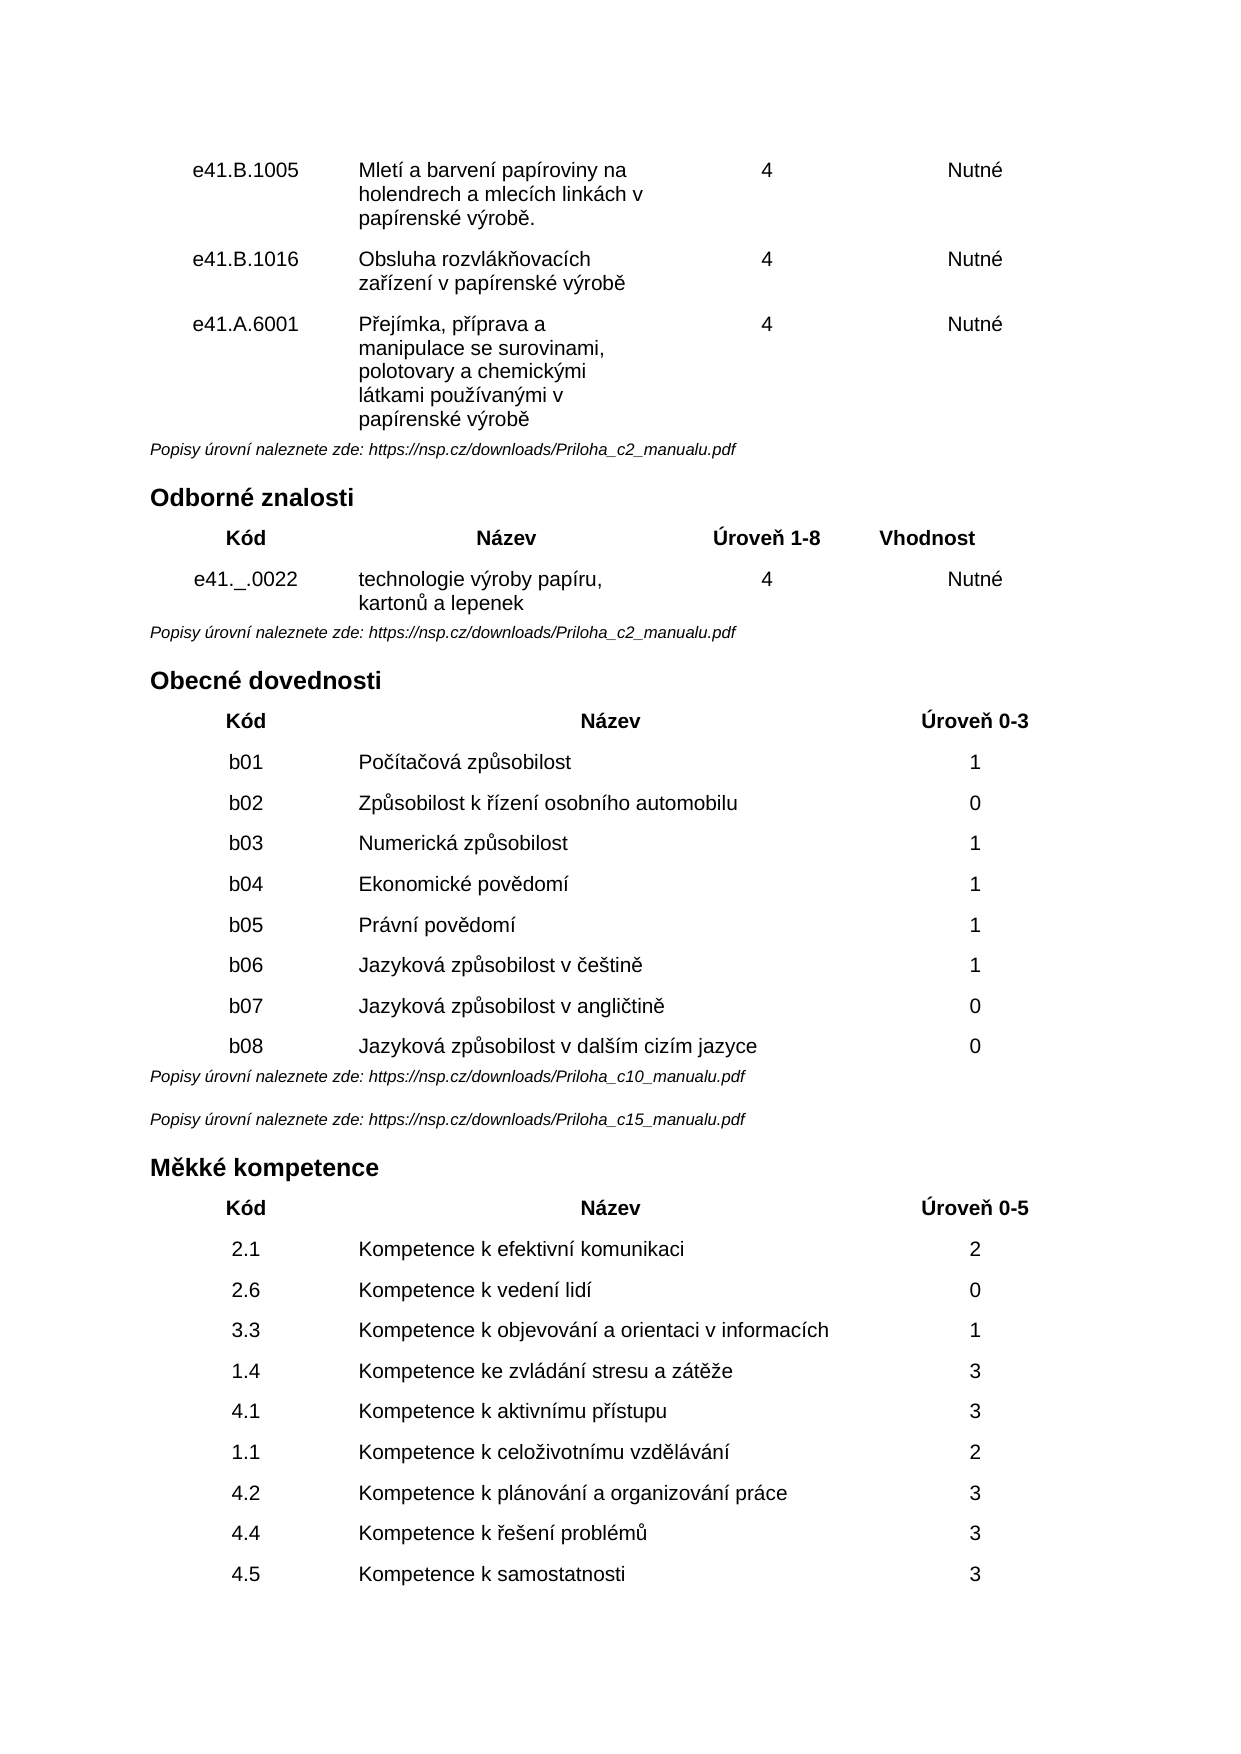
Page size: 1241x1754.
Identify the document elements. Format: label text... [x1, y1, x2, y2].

table_cell b07 [142, 985, 350, 1026]
table_cell 3 [871, 1350, 1079, 1391]
table_header Kód [142, 1188, 350, 1228]
table_cell Kompetence k objevování a orientaci v informacích [350, 1310, 871, 1350]
table_cell 3 [871, 1391, 1079, 1432]
table_cell 0 [871, 1269, 1079, 1310]
table_cell 1 [871, 904, 1079, 945]
table_cell e41.B.1016 [142, 239, 350, 303]
table_cell 1 [871, 823, 1079, 863]
subtitle Odborné znalosti [150, 483, 1090, 511]
text Popisy úrovní naleznete zde: https://nsp.cz/downloads/Priloha_c10_manualu.pdf [150, 1067, 1090, 1086]
table_cell 0 [871, 985, 1079, 1026]
table_cell Numerická způsobilost [350, 823, 871, 863]
subtitle Měkké kompetence [150, 1153, 1090, 1182]
table_cell 1.4 [142, 1350, 350, 1391]
table_cell Kompetence k vedení lidí [350, 1269, 871, 1310]
table_header Úroveň 1-8 [663, 518, 871, 558]
table_cell 4.4 [142, 1513, 350, 1553]
table_cell Kompetence k celoživotnímu vzdělávání [350, 1432, 871, 1472]
table_header Název [350, 701, 871, 742]
table_cell b02 [142, 782, 350, 823]
table_cell 4 [663, 150, 871, 238]
table_cell 4 [663, 239, 871, 303]
table_cell 0 [871, 782, 1079, 823]
table_cell 2 [871, 1432, 1079, 1472]
table_cell technologie výroby papíru, kartonů a lepenek [350, 558, 662, 623]
text Popisy úrovní naleznete zde: https://nsp.cz/downloads/Priloha_c15_manualu.pdf [150, 1110, 1090, 1129]
table_cell Jazyková způsobilost v angličtině [350, 985, 871, 1026]
table_cell Kompetence k aktivnímu přístupu [350, 1391, 871, 1432]
table_cell b06 [142, 945, 350, 985]
table_cell Mletí a barvení papíroviny na holendrech a mlecích linkách v papírenské výrobě. [350, 150, 662, 238]
table_cell Způsobilost k řízení osobního automobilu [350, 782, 871, 823]
table_cell Kompetence k řešení problémů [350, 1513, 871, 1553]
table_cell 4.5 [142, 1554, 350, 1594]
table_cell e41._.0022 [142, 558, 350, 623]
table_cell b03 [142, 823, 350, 863]
table_header Vhodnost [871, 518, 1079, 558]
table_cell Počítačová způsobilost [350, 742, 871, 782]
table_cell b04 [142, 864, 350, 904]
table_cell 1 [871, 1310, 1079, 1350]
table_cell b05 [142, 904, 350, 945]
table_cell 2.6 [142, 1269, 350, 1310]
table_cell 2 [871, 1229, 1079, 1269]
table_cell Kompetence ke zvládání stresu a zátěže [350, 1350, 871, 1391]
subtitle Obecné dovednosti [150, 666, 1090, 695]
table_cell Nutné [871, 558, 1079, 623]
table_header Název [350, 518, 662, 558]
table_cell Právní povědomí [350, 904, 871, 945]
table_cell Nutné [871, 239, 1079, 303]
text Popisy úrovní naleznete zde: https://nsp.cz/downloads/Priloha_c2_manualu.pdf [150, 623, 1090, 642]
table_cell b01 [142, 742, 350, 782]
table_cell e41.A.6001 [142, 303, 350, 439]
table_cell 0 [871, 1026, 1079, 1067]
table_cell 4 [663, 303, 871, 439]
table_cell 1 [871, 742, 1079, 782]
table_cell 2.1 [142, 1229, 350, 1269]
table_cell 4 [663, 558, 871, 623]
table_cell Kompetence k plánování a organizování práce [350, 1472, 871, 1513]
table_cell Jazyková způsobilost v dalším cizím jazyce [350, 1026, 871, 1067]
text Popisy úrovní naleznete zde: https://nsp.cz/downloads/Priloha_c2_manualu.pdf [150, 439, 1090, 459]
table_cell 1 [871, 945, 1079, 985]
table_cell Kompetence k samostatnosti [350, 1554, 871, 1594]
table_header Název [350, 1188, 871, 1228]
table_cell 4.2 [142, 1472, 350, 1513]
table_cell b08 [142, 1026, 350, 1067]
table_cell 1 [871, 864, 1079, 904]
table_cell Nutné [871, 303, 1079, 439]
table_header Úroveň 0-3 [871, 701, 1079, 742]
table_cell 3 [871, 1513, 1079, 1553]
table_cell Jazyková způsobilost v češtině [350, 945, 871, 985]
table_header Úroveň 0-5 [871, 1188, 1079, 1228]
table_cell e41.B.1005 [142, 150, 350, 238]
table_cell 1.1 [142, 1432, 350, 1472]
table_cell Ekonomické povědomí [350, 864, 871, 904]
table_header Kód [142, 701, 350, 742]
table_cell Obsluha rozvlákňovacích zařízení v papírenské výrobě [350, 239, 662, 303]
table_cell 3 [871, 1554, 1079, 1594]
table_header Kód [142, 518, 350, 558]
table_cell Nutné [871, 150, 1079, 238]
table_cell 4.1 [142, 1391, 350, 1432]
table_cell Přejímka, příprava a manipulace se surovinami, polotovary a chemickými látkami používanými v papírenské výrobě [350, 303, 662, 439]
table_cell Kompetence k efektivní komunikaci [350, 1229, 871, 1269]
table_cell 3 [871, 1472, 1079, 1513]
table_cell 3.3 [142, 1310, 350, 1350]
